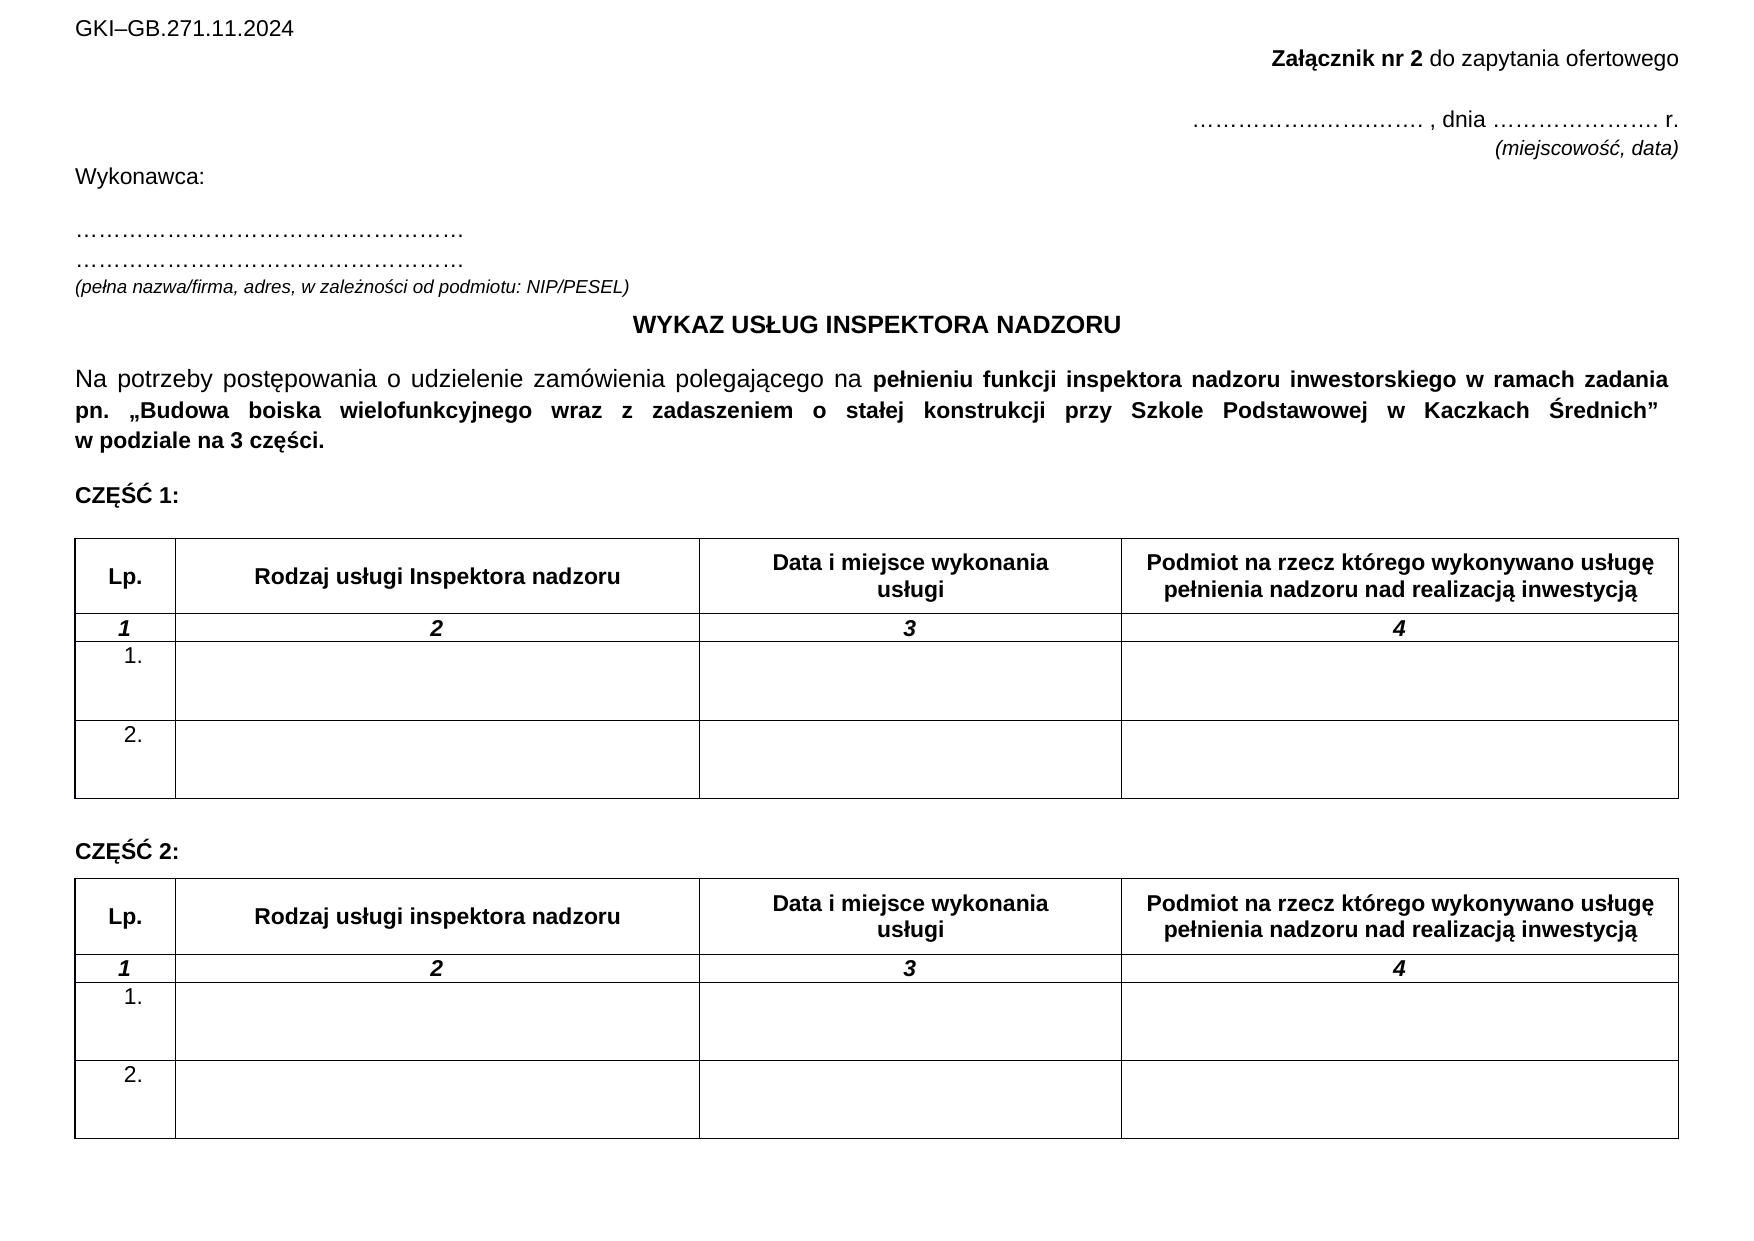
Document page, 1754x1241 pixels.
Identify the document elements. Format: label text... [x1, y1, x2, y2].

table_cell 1 [76, 614, 175, 641]
table_cell 2 [176, 955, 699, 982]
text ……………..…….……. , dnia …………………. r. (miejscowość, data) [75, 106, 1679, 160]
text …………………………………………… [75, 216, 1059, 242]
table_header Lp. [76, 879, 175, 953]
table_cell [76, 983, 175, 1060]
table_cell 3 [700, 955, 1121, 982]
table_header Podmiot na rzecz którego wykonywano usługę pełnienia nadzoru nad realizacją inwestycją [1122, 539, 1678, 613]
text CZĘŚĆ 2: [75, 838, 1679, 865]
text …………………………………………… [75, 246, 1059, 272]
table_cell [700, 642, 1121, 719]
table_cell [1122, 983, 1678, 1060]
text CZĘŚĆ 1: [75, 482, 1679, 508]
table_header Rodzaj usługi inspektora nadzoru [176, 879, 699, 953]
table_cell [700, 983, 1121, 1060]
table_cell [700, 721, 1121, 798]
table_cell [176, 642, 699, 719]
text (pełna nazwa/firma, adres, w zależności od podmiotu: NIP/PESEL) [75, 276, 1059, 298]
table_header Data i miejsce wykonania usługi [700, 539, 1121, 613]
table_header Lp. [76, 539, 175, 613]
table_cell 2 [176, 614, 699, 641]
table_cell 4 [1122, 614, 1678, 641]
table_cell [76, 1061, 175, 1138]
table_header Rodzaj usługi Inspektora nadzoru [176, 539, 699, 613]
table_cell [176, 721, 699, 798]
table_cell [76, 721, 175, 798]
table_cell [176, 983, 699, 1060]
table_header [1122, 879, 1678, 953]
table_cell [1122, 721, 1678, 798]
table_cell 4 [1122, 955, 1678, 982]
table_cell [1122, 1061, 1678, 1138]
table_cell 1 [76, 955, 175, 982]
text Wykonawca: [75, 163, 1679, 189]
table_header Data i miejsce wykonania usługi [700, 879, 1121, 953]
table_cell [76, 642, 175, 719]
table_cell 3 [700, 614, 1121, 641]
table_cell [176, 1061, 699, 1138]
text Na potrzeby postępowania o udzielenie zamówienia polegającego na pełnieniu funkcji inspektora nadzoru inwestorskiego w ramach zadania pn. „Budowa boiska wielofunkcyjnego wraz z zadaszeniem o stałej konstrukcji przy Szkole Podstawowej w Kaczkach Średnich” w podziale na 3 części. [75, 364, 1679, 453]
text WYKAZ USŁUG INSPEKTORA NADZORU [75, 310, 1679, 339]
table_cell [700, 1061, 1121, 1138]
table_cell [1122, 642, 1678, 719]
